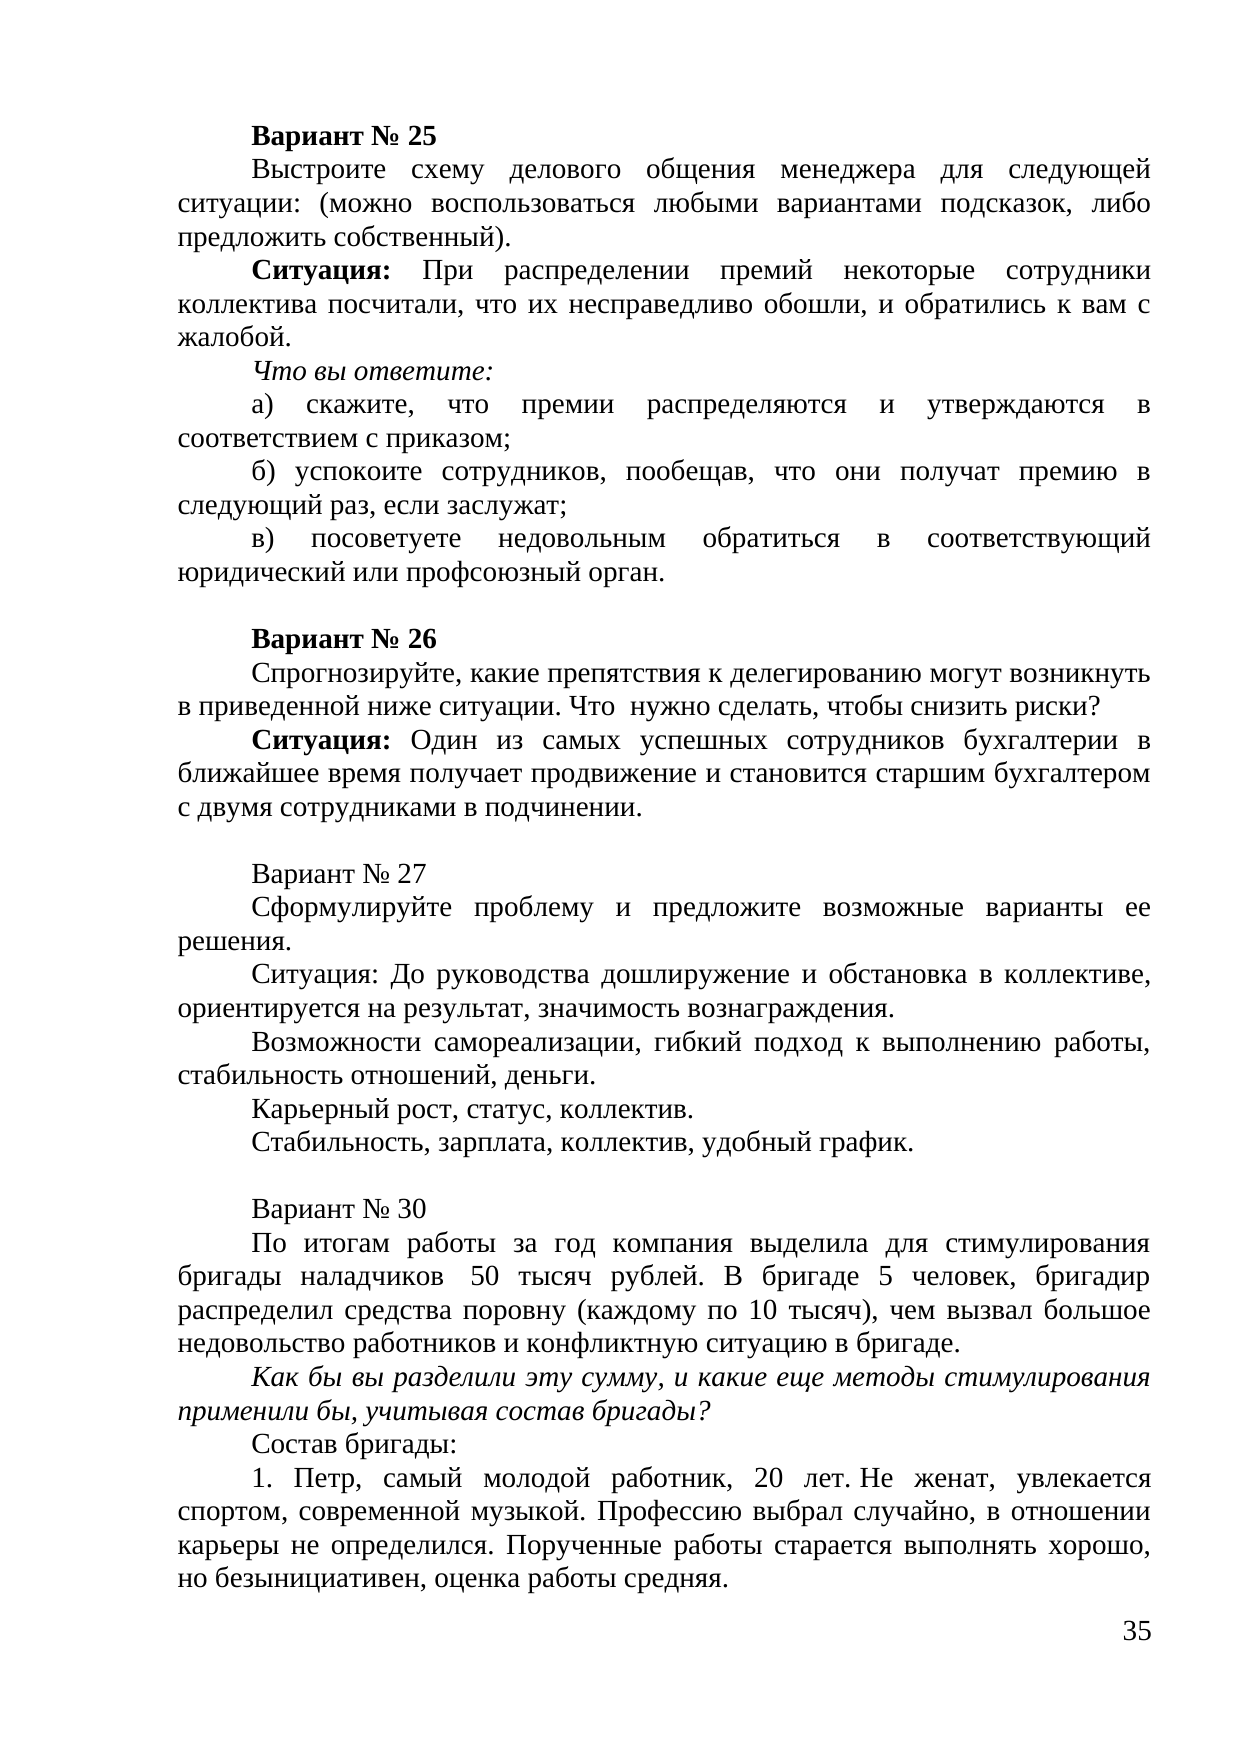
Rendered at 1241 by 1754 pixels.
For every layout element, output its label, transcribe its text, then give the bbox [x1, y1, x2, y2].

text Ситуация: Один из самых успешных сотрудников бухгалтерии в ближайшее время получает продвижение и становится старшим бухгалтером с двумя сотрудниками в подчинении. [177, 722, 1152, 822]
text Состав бригады: [177, 1426, 1152, 1460]
text Вариант № 26 [177, 621, 1152, 655]
text Вариант № 30 [177, 1191, 1152, 1225]
text а) скажите, что премии распределяются и утверждаются в соответствием с приказом; [177, 386, 1152, 453]
text Что вы ответите: [177, 353, 1152, 386]
text Вариант № 25 [177, 118, 1152, 152]
text б) успокоите сотрудников, пообещав, что они получат премию в следующий раз, если заслужат; [177, 453, 1152, 521]
text Ситуация: При распределении премий некоторые сотрудники коллектива посчитали, что их несправедливо обошли, и обратились к вам с жалобой. [177, 252, 1152, 353]
text Ситуация: До руководства дошлиружение и обстановка в коллективе, ориентируется на результат, значимость вознаграждения. [177, 957, 1152, 1024]
text Возможности самореализации, гибкий подход к выполнению работы, стабильность отношений, деньги. [177, 1024, 1152, 1091]
text 1. Петр, самый молодой работник, 20 лет. Не женат, увлекается спортом, современной музыкой. Профессию выбрал случайно, в отношении карьеры не определился. Порученные работы старается выполнять хорошо, но безынициативен, оценка работы средняя. [177, 1460, 1152, 1594]
text Выстроите схему делового общения менеджера для следующей ситуации: (можно воспользоваться любыми вариантами подсказок, либо предложить собственный). [177, 152, 1152, 252]
text в) посоветуете недовольным обратиться в соответствующий юридический или профсоюзный орган. [177, 521, 1152, 588]
text Вариант № 27 [177, 856, 1152, 889]
text По итогам работы за год компания выделила для стимулирования бригады наладчиков 50 тысяч рублей. В бригаде 5 человек, бригадир распределил средства поровну (каждому по 10 тысяч), чем вызвал большое недовольство работников и конфликтную ситуацию в бригаде. [177, 1225, 1152, 1359]
text Спрогнозируйте, какие препятствия к делегированию могут возникнуть в приведенной ниже ситуации. Что нужно сделать, чтобы снизить риски? [177, 655, 1152, 722]
text Карьерный рост, статус, коллектив. [177, 1091, 1152, 1124]
text Сформулируйте проблему и предложите возможные варианты ее решения. [177, 889, 1152, 957]
text Стабильность, зарплата, коллектив, удобный график. [177, 1124, 1152, 1158]
text Как бы вы разделили эту сумму, и какие еще методы стимулирования применили бы, учитывая состав бригады? [177, 1359, 1152, 1426]
